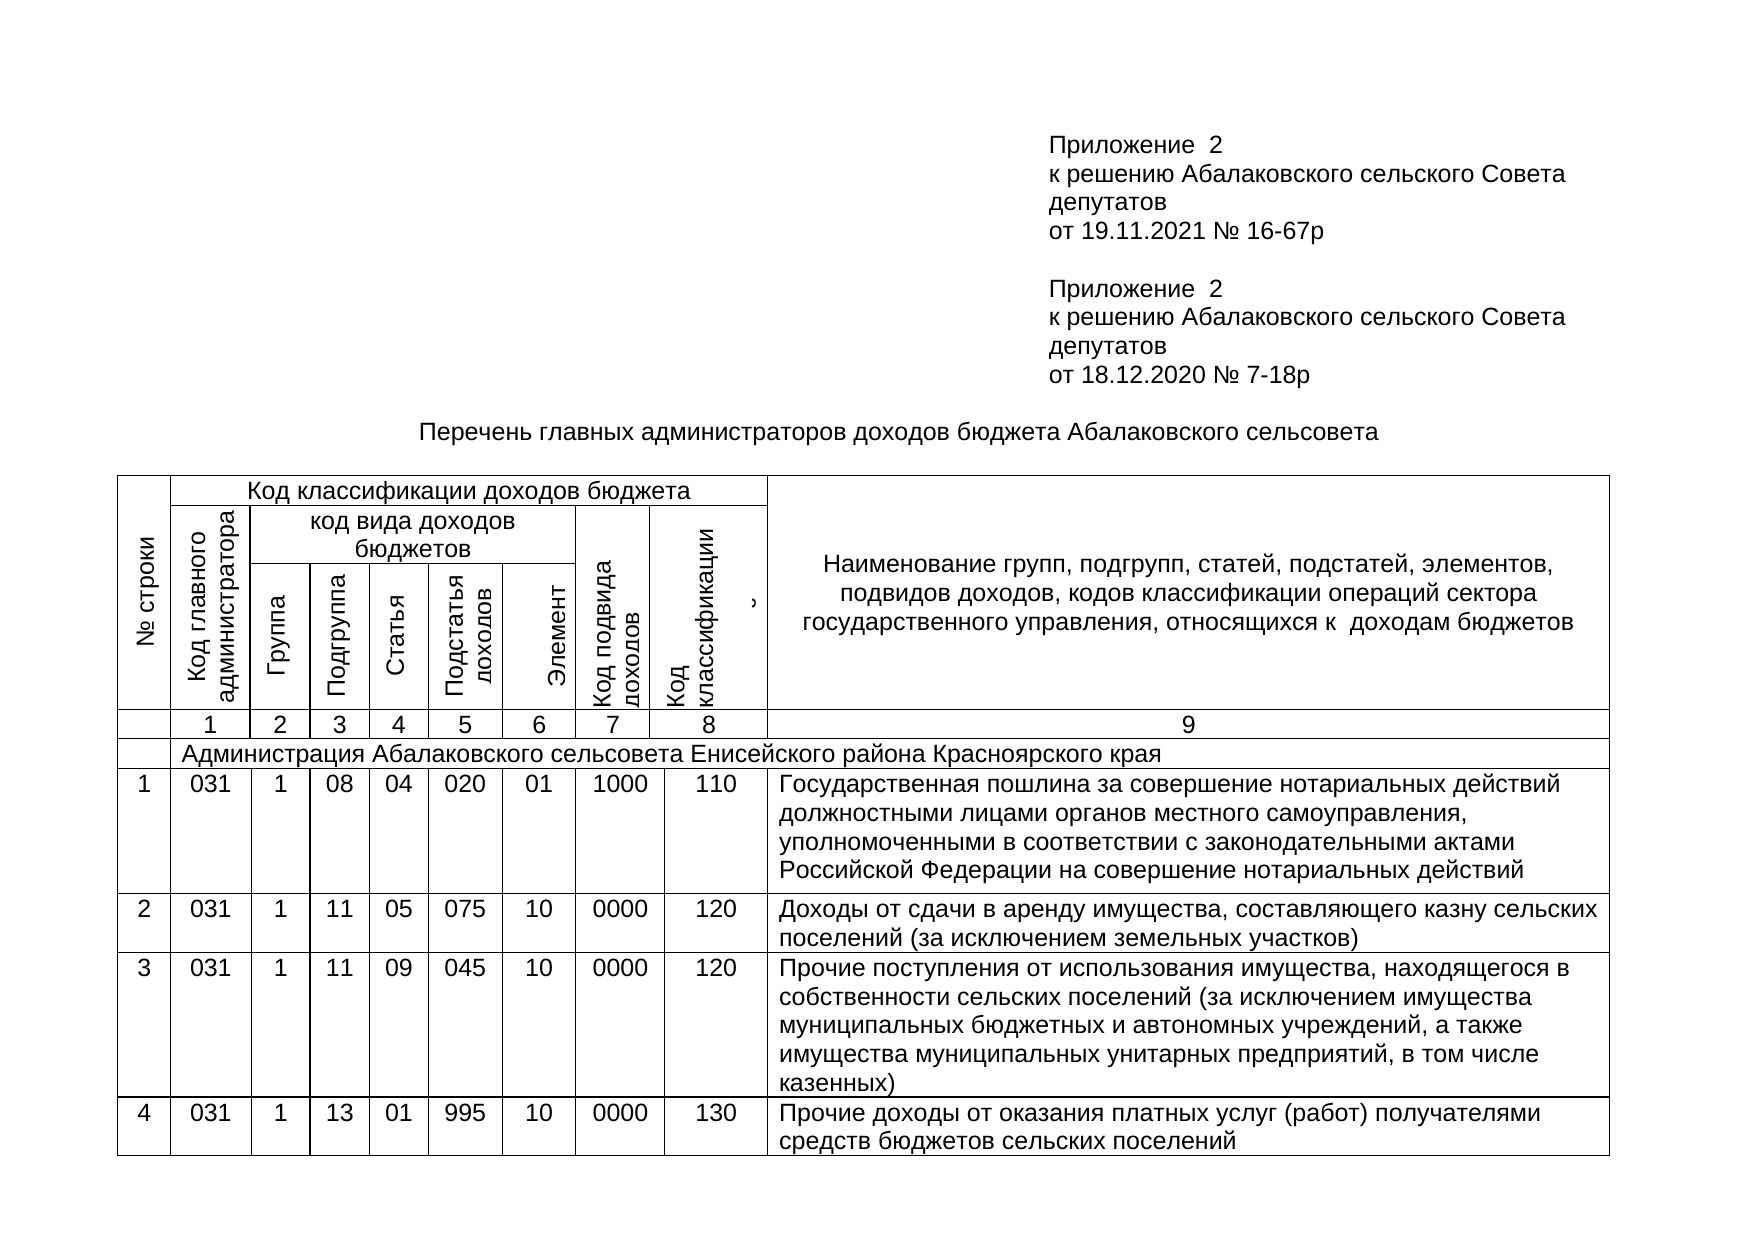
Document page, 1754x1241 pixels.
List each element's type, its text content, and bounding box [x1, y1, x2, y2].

table_cell 2 [118, 894, 170, 952]
table_cell Элемент доходов [503, 564, 575, 708]
table_cell 2 [251, 710, 309, 738]
table_cell 05 [370, 894, 428, 952]
table_cell 045 [429, 953, 502, 1096]
table_cell Прочие доходы от оказания платных услуг (работ) получателями средств бюджетов сельских поселений [768, 1098, 1609, 1155]
table_cell 01 [370, 1098, 428, 1155]
table_cell 09 [370, 953, 428, 1096]
table_cell [118, 710, 170, 738]
table_cell код вида доходов бюджетов [251, 506, 575, 563]
table_cell 08 [311, 769, 369, 893]
table_cell 120 [665, 953, 767, 1096]
table_cell 075 [429, 894, 502, 952]
table_cell Администрация Абалаковского сельсовета Енисейского района Красноярского края [171, 739, 1609, 768]
table_cell 0000 [576, 953, 664, 1096]
table_cell 1000 [576, 769, 664, 893]
table_cell Подстатья доходов [429, 564, 502, 708]
table_cell 1 [118, 769, 170, 893]
table_cell Группа доходов [251, 564, 309, 708]
table_cell 04 [370, 769, 428, 893]
table_cell 4 [370, 710, 428, 738]
table_cell 0000 [576, 894, 664, 952]
table_cell 1 [171, 710, 249, 738]
table_cell 10 [503, 953, 575, 1096]
table_cell 130 [665, 1098, 767, 1155]
table_cell 5 [429, 710, 502, 738]
table_cell 020 [429, 769, 502, 893]
table_cell Государственная пошлина за совершение нотариальных действий должностными лицами органов местного самоуправления, уполномоченными в соответствии с законодательными актами Российской Федерации на совершение нотариальных действий [768, 769, 1609, 893]
text к решению Абалаковского сельского Совета депутатов [1048, 302, 1680, 360]
table_cell 1 [252, 1098, 309, 1155]
table_cell 8 [650, 710, 767, 738]
table_cell 3 [118, 953, 170, 1096]
table_header Наименование групп, подгрупп, статей, подстатей, элементов, подвидов доходов, кодов классификации операций сектора государственного управления, относящихся к доходам бюджетов [768, 476, 1609, 708]
table_cell 4 [118, 1098, 170, 1155]
table_cell Код классификации операций сектора государственного управления, относящихся к доходам бюджетов [650, 506, 767, 708]
table_cell 11 [311, 894, 369, 952]
table_cell 3 [311, 710, 369, 738]
text от 18.12.2020 № 7-18р [1048, 360, 1680, 389]
text к решению Абалаковского сельского Совета депутатов [1048, 159, 1680, 216]
table_cell 120 [665, 894, 767, 952]
table_cell 1 [252, 894, 309, 952]
table_cell 031 [171, 894, 251, 952]
table_cell 01 [503, 769, 575, 893]
table_cell Код главного администратора доходов бюджета [171, 506, 249, 708]
table_cell 7 [576, 710, 649, 738]
table_cell 13 [311, 1098, 369, 1155]
table_cell 6 [503, 710, 575, 738]
table_cell [118, 739, 170, 768]
table_cell 1 [252, 953, 309, 1096]
table_cell Доходы от сдачи в аренду имущества, составляющего казну сельских поселений (за исключением земельных участков) [768, 894, 1609, 952]
table_cell Прочие поступления от использования имущества, находящегося в собственности сельских поселений (за исключением имущества муниципальных бюджетных и автономных учреждений, а также имущества муниципальных унитарных предприятий, в том числе казенных) [768, 953, 1609, 1096]
text от 19.11.2021 № 16-67р [1048, 216, 1680, 245]
table_cell 031 [171, 1098, 251, 1155]
text Перечень главных администраторов доходов бюджета Абалаковского сельсовета [118, 417, 1680, 446]
table_cell Статья доходов [370, 564, 428, 708]
table_cell Подгруппа доходов [311, 564, 369, 708]
table_cell 11 [311, 953, 369, 1096]
table_cell 031 [171, 953, 251, 1096]
table_cell Код подвида доходов бюджетов [576, 506, 649, 708]
table_cell 995 [429, 1098, 502, 1155]
text Приложение 2 [1048, 130, 1680, 159]
table_cell 10 [503, 894, 575, 952]
table_cell 0000 [576, 1098, 664, 1155]
table_cell 9 [768, 710, 1609, 738]
table_header № строки [118, 476, 170, 708]
text Приложение 2 [1048, 274, 1680, 302]
table_cell 1 [252, 769, 309, 893]
table_cell 10 [503, 1098, 575, 1155]
table_cell 110 [665, 769, 767, 893]
table_cell 031 [171, 769, 251, 893]
table_header Код классификации доходов бюджета [171, 476, 767, 505]
